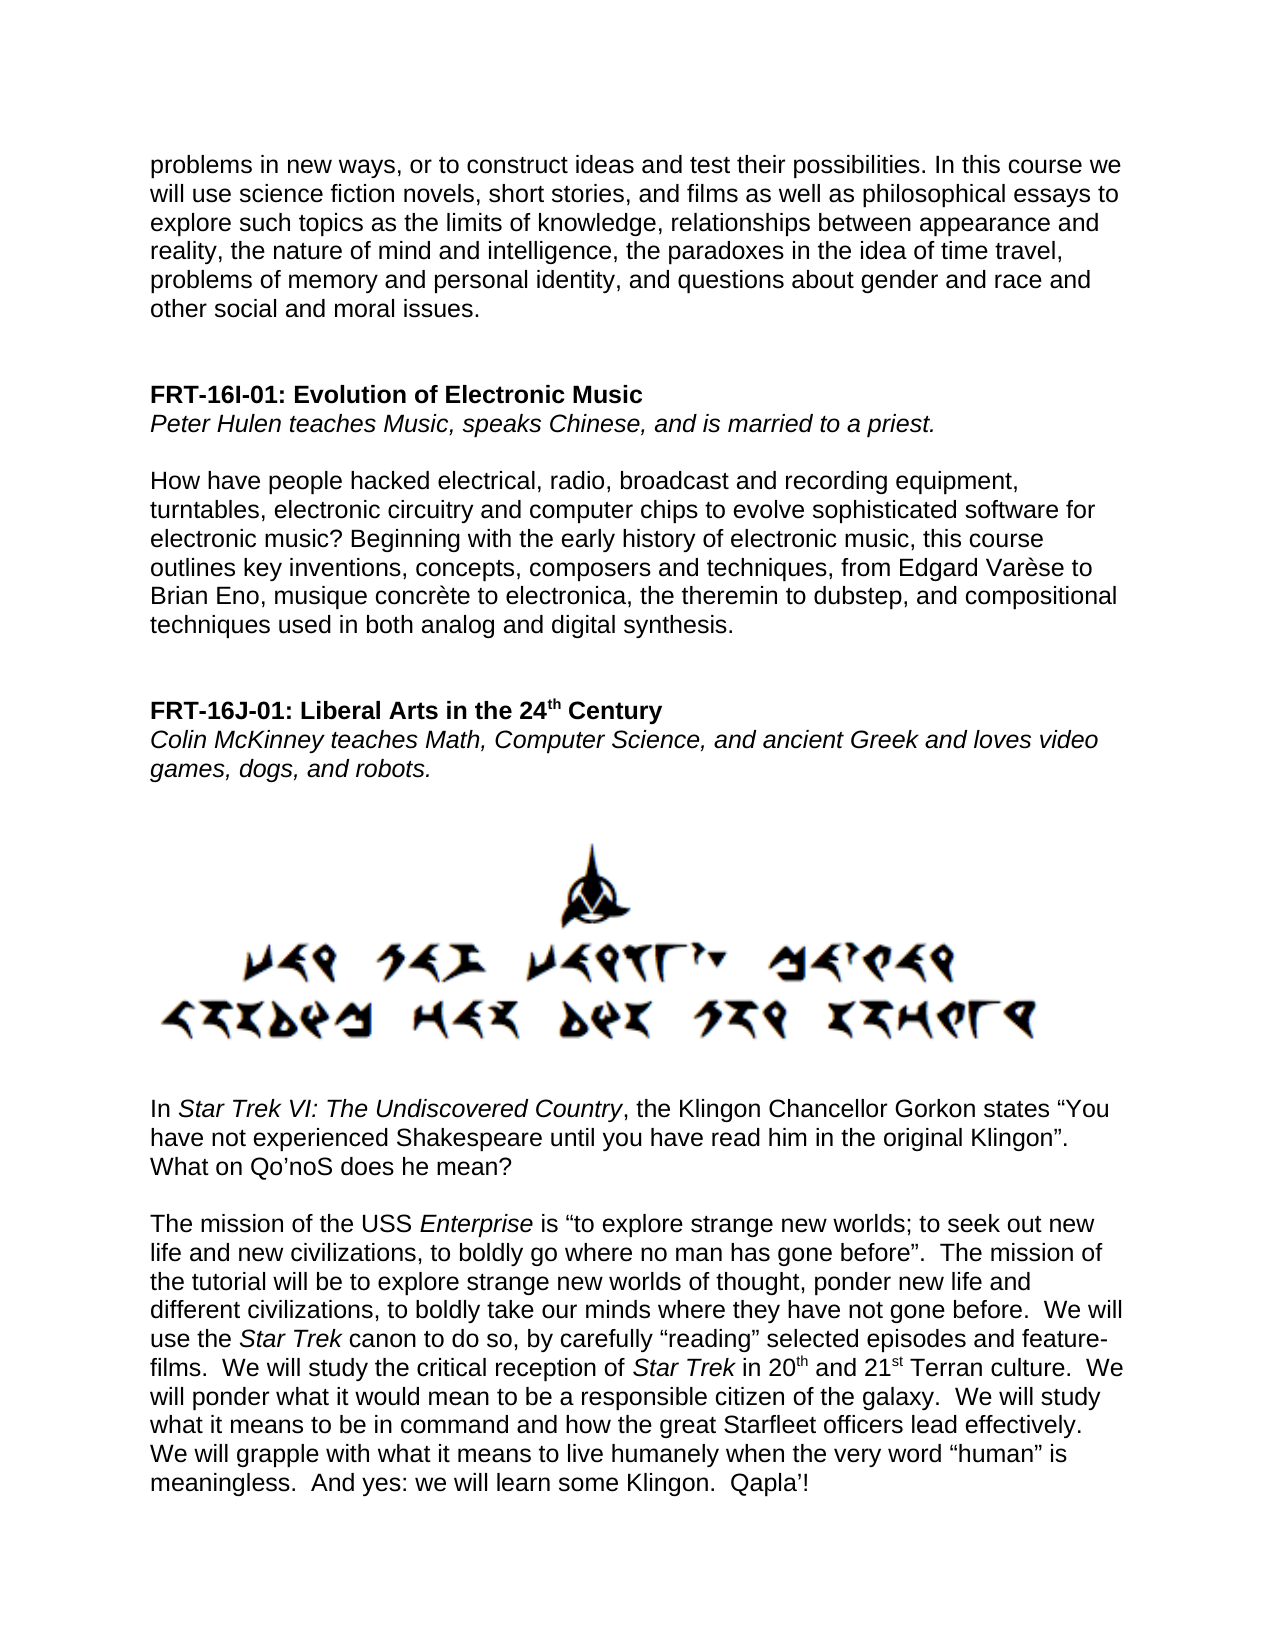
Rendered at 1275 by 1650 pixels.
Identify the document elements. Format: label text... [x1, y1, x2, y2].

picture [150, 811, 1050, 1066]
text Peter Hulen teaches Music, speaks Chinese, and is married to a priest. [150, 409, 1125, 437]
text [150, 150, 1125, 322]
text FRT-16I-01: Evolution of Electronic Music [150, 380, 1125, 409]
text FRT-16J-01: Liberal Arts in the 24th Century [150, 696, 1125, 725]
text Colin McKinney teaches Math, Computer Science, and ancient Greek and loves video games, dogs, and robots. [150, 725, 1125, 782]
text The mission of the USS Enterprise is “to explore strange new worlds; to seek out new life and new civilizations, to boldly go where no man has gone before”. The mission of the tutorial will be to explore strange new worlds of thought, ponder new life and different civilizations, to boldly take our minds where they have not gone before. We will use the Star Trek canon to do so, by carefully “reading” selected episodes and feature-films. We will study the critical reception of Star Trek in 20th and 21st Terran culture. We will ponder what it would mean to be a responsible citizen of the galaxy. We will study what it means to be in command and how the great Starfleet officers lead effectively. We will grapple with what it means to live humanely when the very word “human” is meaningless. And yes: we will learn some Klingon. Qapla’! [150, 1209, 1125, 1497]
text In Star Trek VI: The Undiscovered Country, the Klingon Chancellor Gorkon states “You have not experienced Shakespeare until you have read him in the original Klingon”. What on Qo’noS does he mean? [150, 1094, 1125, 1180]
text How have people hacked electrical, radio, broadcast and recording equipment, turntables, electronic circuitry and computer chips to evolve sophisticated software for electronic music? Beginning with the early history of electronic music, this course outlines key inventions, concepts, composers and techniques, from Edgard Varèse to Brian Eno, musique concrète to electronica, the theremin to dubstep, and compositional techniques used in both analog and digital synthesis. [150, 466, 1125, 639]
